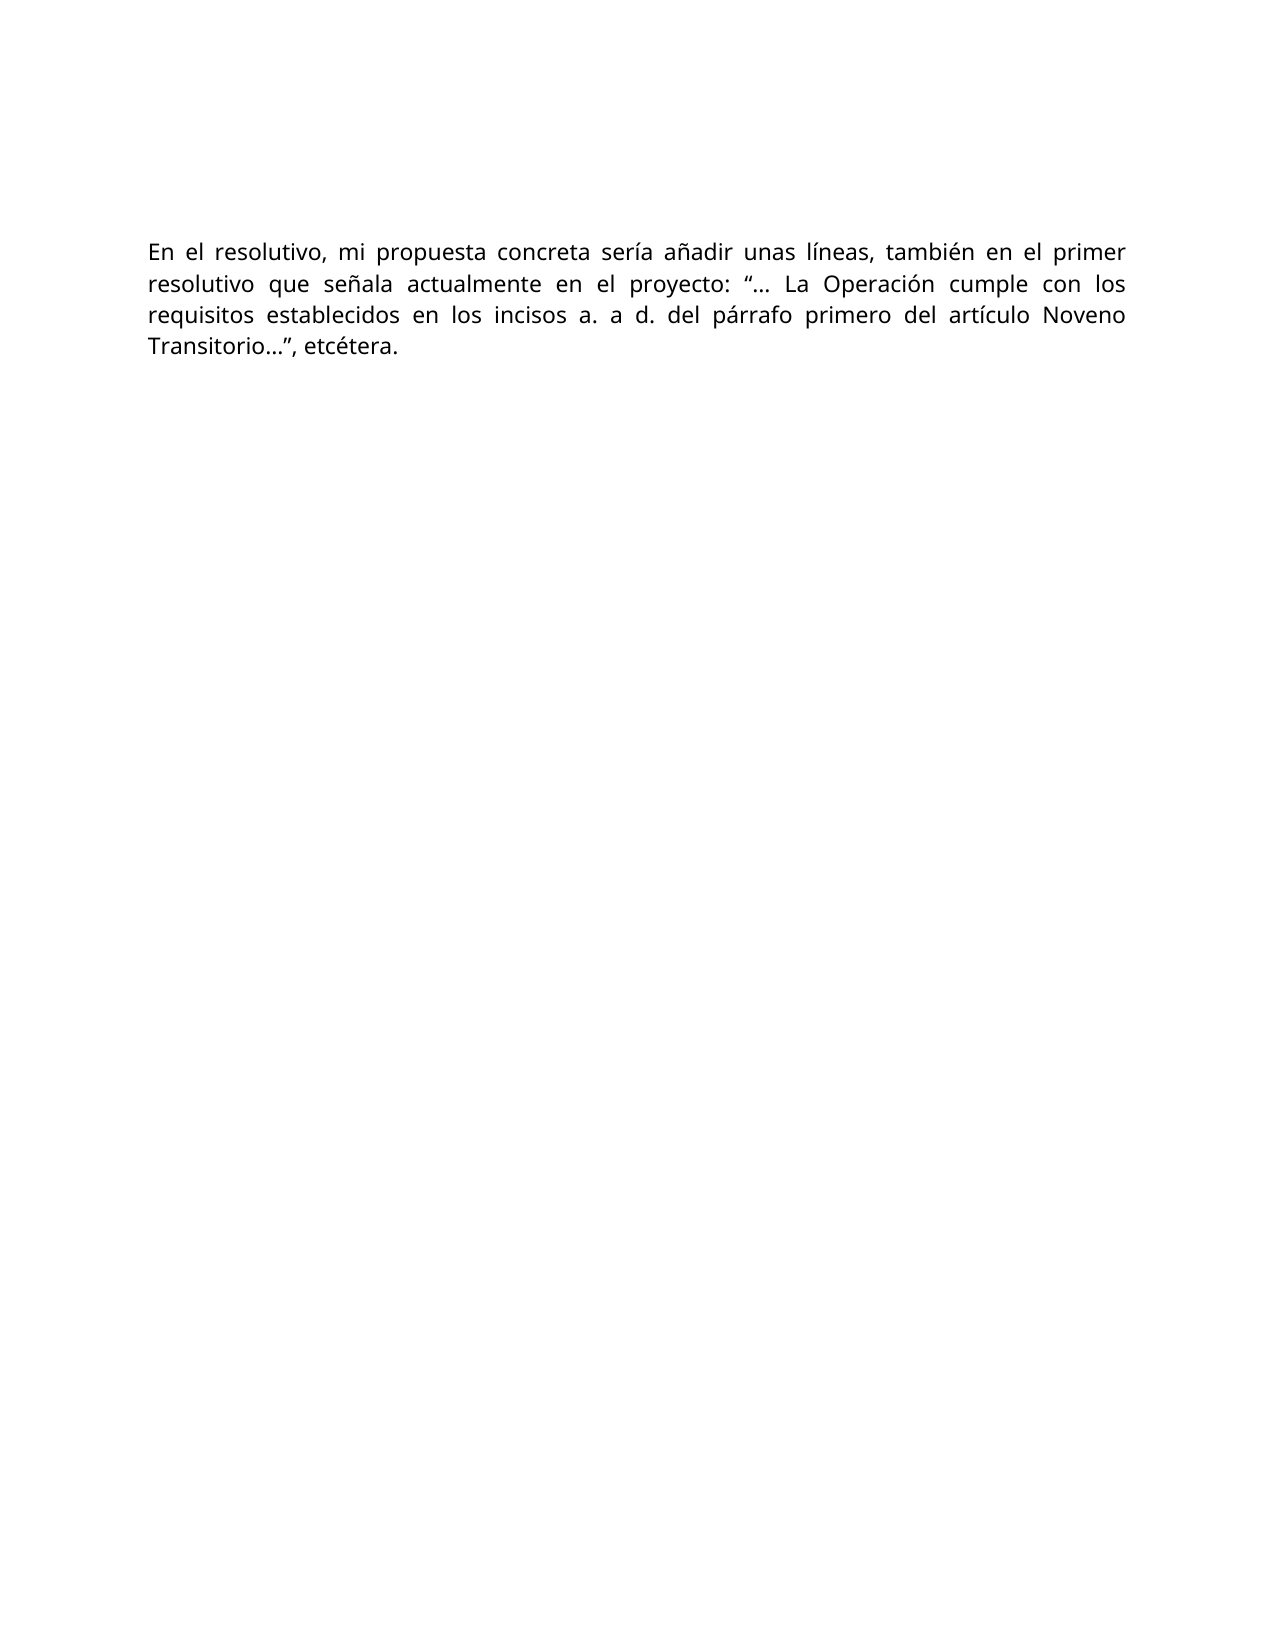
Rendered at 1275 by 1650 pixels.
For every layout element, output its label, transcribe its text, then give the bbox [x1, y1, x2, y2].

text En el resolutivo, mi propuesta concreta sería añadir unas líneas, también en el primer resolutivo que señala actualmente en el proyecto: “… La Operación cumple con los requisitos establecidos en los incisos a. a d. del párrafo primero del artículo Noveno Transitorio…”, etcétera. [148, 236, 1127, 361]
